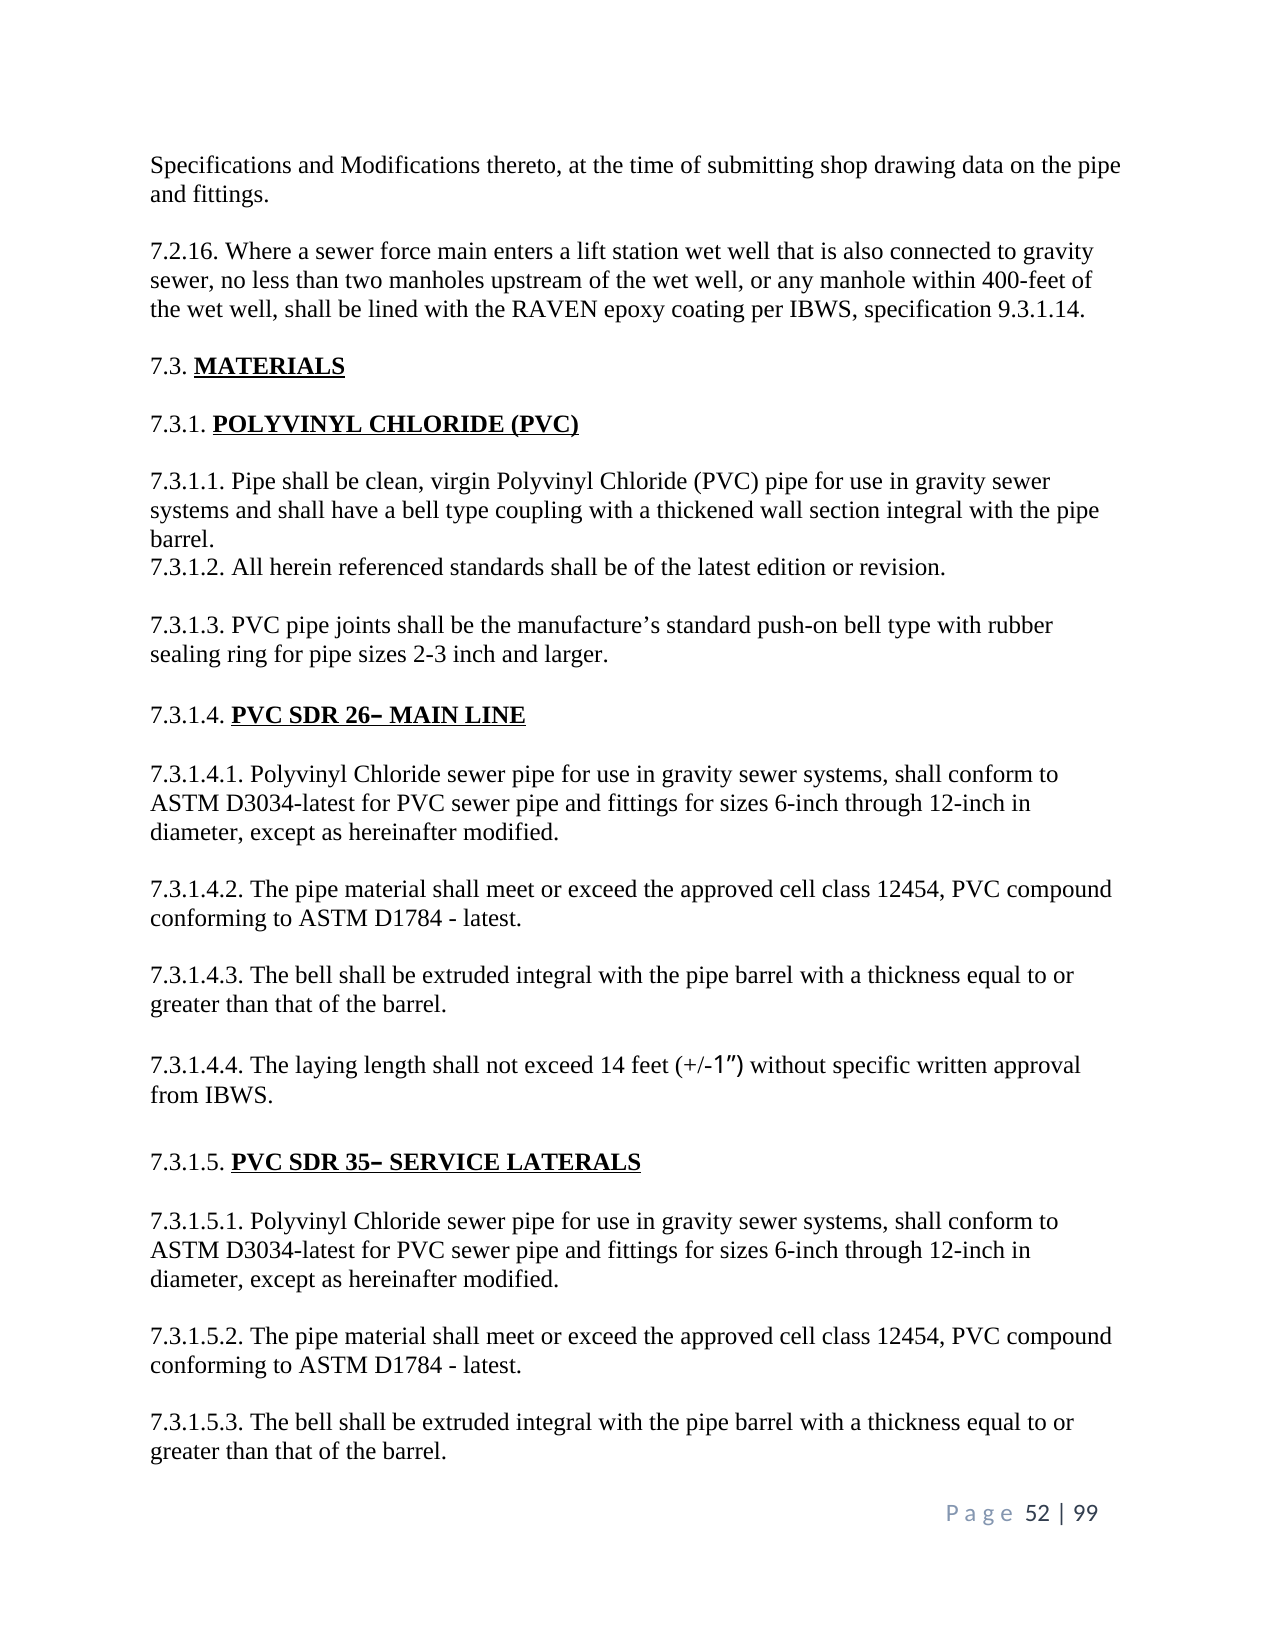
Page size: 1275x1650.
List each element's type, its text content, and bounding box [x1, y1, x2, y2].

text 7.3.1.4.3. The bell shall be extruded integral with the pipe barrel with a thickness equal to or greater than that of the barrel. [150, 960, 1125, 1018]
text 7.3.1.4. PVC SDR 26– MAIN LINE [150, 696, 1125, 730]
text 7.3.1.5.2. The pipe material shall meet or exceed the approved cell class 12454, PVC compound conforming to ASTM D1784 - latest. [150, 1321, 1125, 1379]
text 7.3.1. POLYVINYL CHLORIDE (PVC) [150, 409, 1125, 437]
text 7.3.1.4.4. The laying length shall not exceed 14 feet (+/-1”) without specific written approval from IBWS. [150, 1047, 1125, 1109]
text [150, 150, 1125, 207]
text 7.3.1.4.2. The pipe material shall meet or exceed the approved cell class 12454, PVC compound conforming to ASTM D1784 - latest. [150, 874, 1125, 932]
text 7.2.16. Where a sewer force main enters a lift station wet well that is also connected to gravity sewer, no less than two manholes upstream of the wet well, or any manhole within 400-feet of the wet well, shall be lined with the RAVEN epoxy coating per IBWS, specification 9.3.1.14. [150, 236, 1125, 322]
text 7.3.1.5.1. Polyvinyl Chloride sewer pipe for use in gravity sewer systems, shall conform to ASTM D3034-latest for PVC sewer pipe and fittings for sizes 6-inch through 12-inch in diameter, except as hereinafter modified. [150, 1206, 1125, 1292]
text 7.3.1.5.3. The bell shall be extruded integral with the pipe barrel with a thickness equal to or greater than that of the barrel. [150, 1407, 1125, 1465]
text 7.3.1.5. PVC SDR 35– SERVICE LATERALS [150, 1143, 1125, 1177]
text 7.3.1.4.1. Polyvinyl Chloride sewer pipe for use in gravity sewer systems, shall conform to ASTM D3034-latest for PVC sewer pipe and fittings for sizes 6-inch through 12-inch in diameter, except as hereinafter modified. [150, 759, 1125, 845]
text 7.3. MATERIALS [150, 351, 1125, 380]
text 7.3.1.2. All herein referenced standards shall be of the latest edition or revision. [150, 552, 1125, 581]
text 7.3.1.3. PVC pipe joints shall be the manufacture’s standard push-on bell type with rubber sealing ring for pipe sizes 2-3 inch and larger. [150, 610, 1125, 667]
text 7.3.1.1. Pipe shall be clean, virgin Polyvinyl Chloride (PVC) pipe for use in gravity sewer systems and shall have a bell type coupling with a thickened wall section integral with the pipe barrel. [150, 466, 1125, 552]
